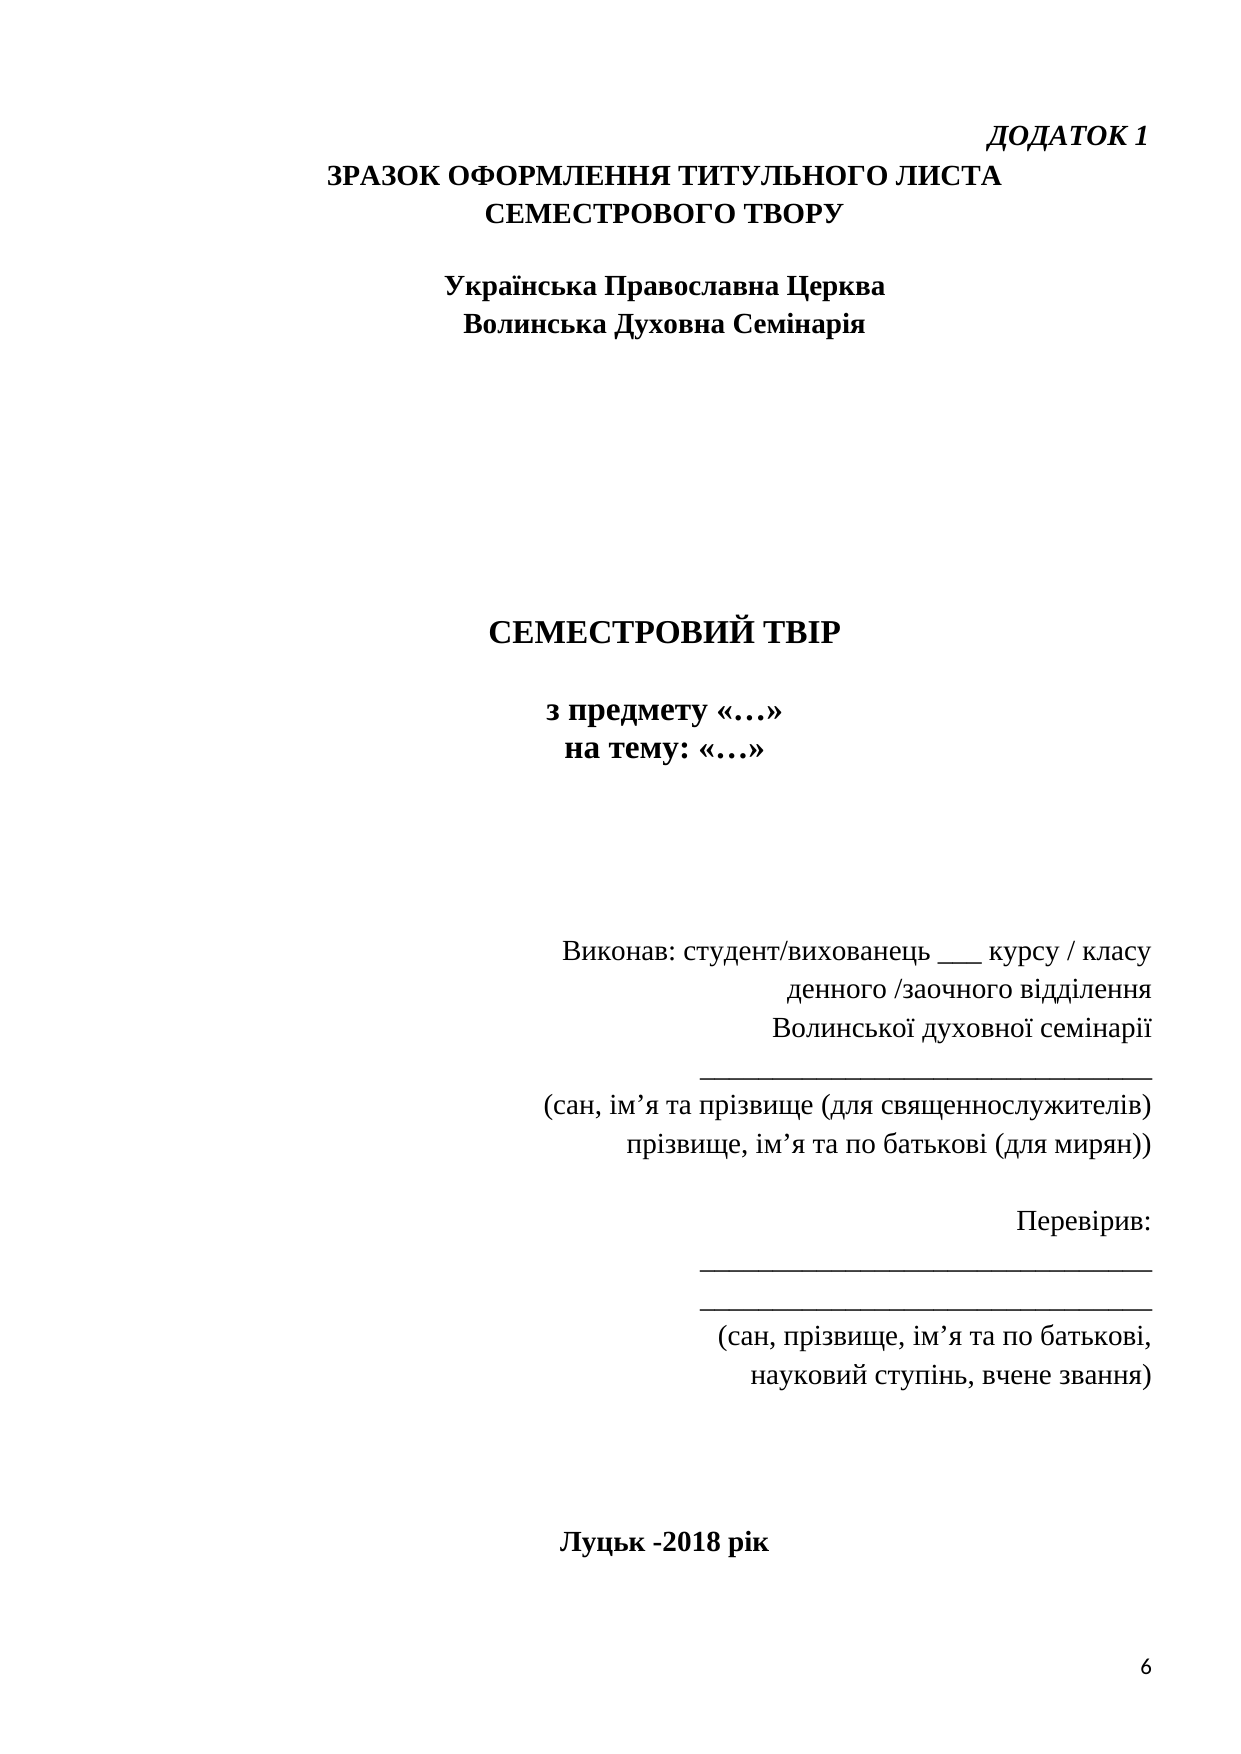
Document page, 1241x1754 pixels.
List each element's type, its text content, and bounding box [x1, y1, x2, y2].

text Волинської духовної семінарії [177, 1010, 1152, 1044]
text (сан, прізвище, ім’я та по батькові, [177, 1318, 1152, 1352]
text прізвище, ім’я та по батькові (для мирян)) [177, 1126, 1152, 1159]
text Луцьк -2018 рік [177, 1524, 1152, 1558]
text Виконав: студент/вихованець ___ курсу / класу [177, 933, 1152, 967]
text _______________________________ [177, 1241, 1152, 1275]
text _______________________________ [177, 1280, 1152, 1313]
text денного /заочного відділення [177, 972, 1152, 1005]
text (сан, ім’я та прізвище (для священнослужителів) [177, 1087, 1152, 1121]
text ЗРАЗОК ОФОРМЛЕННЯ ТИТУЛЬНОГО ЛИСТА [177, 154, 1152, 192]
text на тему: «…» [177, 727, 1152, 765]
text Перевірив: [177, 1203, 1152, 1236]
text СЕМЕСТРОВИЙ ТВІР [177, 612, 1152, 650]
text науковий ступінь, вчене звання) [177, 1357, 1152, 1391]
subtitle ДОДАТОК 1 [177, 118, 1152, 152]
text Волинська Духовна Семінарія [177, 306, 1152, 340]
text Українська Православна Церква [177, 268, 1152, 301]
text СЕМЕСТРОВОГО ТВОРУ [177, 192, 1152, 229]
text з предмету «…» [177, 689, 1152, 727]
text _______________________________ [177, 1049, 1152, 1082]
